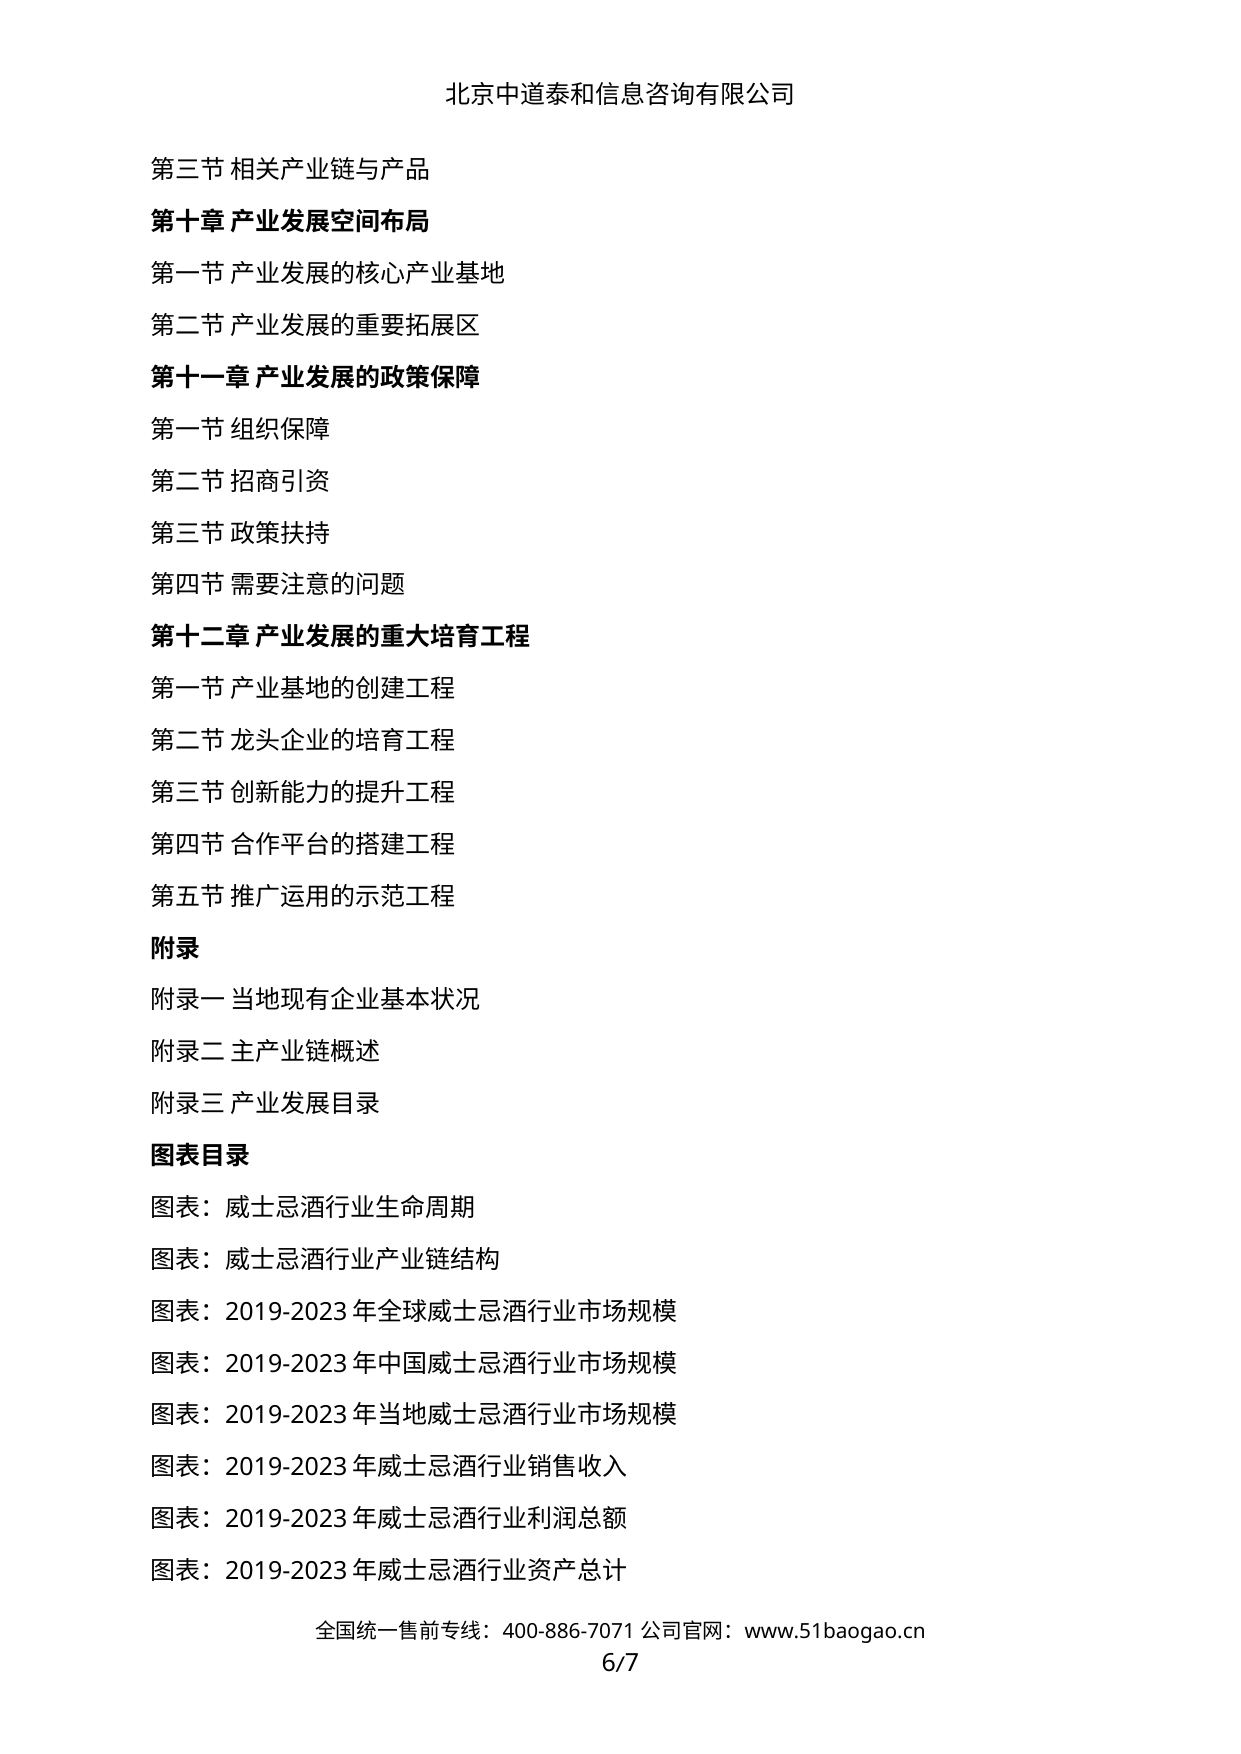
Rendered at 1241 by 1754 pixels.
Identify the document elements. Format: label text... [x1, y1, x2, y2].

text 图表目录 [150, 1136, 1090, 1172]
text 图表：2019-2023年威士忌酒行业利润总额 [150, 1499, 1090, 1535]
text 附录一 当地现有企业基本状况 [150, 980, 1090, 1016]
text 图表：2019-2023年威士忌酒行业资产总计 [150, 1551, 1090, 1587]
text 第十一章 产业发展的政策保障 [150, 357, 1090, 394]
text 图表：2019-2023年全球威士忌酒行业市场规模 [150, 1291, 1090, 1327]
text 第十二章 产业发展的重大培育工程 [150, 617, 1090, 653]
text 第一节 产业基地的创建工程 [150, 669, 1090, 705]
text 第十章 产业发展空间布局 [150, 202, 1090, 238]
text 第一节 产业发展的核心产业基地 [150, 254, 1090, 290]
text 附录二 主产业链概述 [150, 1032, 1090, 1068]
text 图表：威士忌酒行业产业链结构 [150, 1239, 1090, 1276]
text 第三节 创新能力的提升工程 [150, 772, 1090, 809]
text 第三节 政策扶持 [150, 513, 1090, 549]
text 第五节 推广运用的示范工程 [150, 876, 1090, 912]
text 第二节 龙头企业的培育工程 [150, 721, 1090, 757]
text 第二节 招商引资 [150, 461, 1090, 497]
text 第四节 合作平台的搭建工程 [150, 824, 1090, 861]
text 图表：2019-2023年中国威士忌酒行业市场规模 [150, 1343, 1090, 1379]
text 第一节 组织保障 [150, 409, 1090, 446]
text 附录三 产业发展目录 [150, 1084, 1090, 1120]
text 第二节 产业发展的重要拓展区 [150, 306, 1090, 342]
text 图表：2019-2023年威士忌酒行业销售收入 [150, 1447, 1090, 1483]
text 图表：2019-2023年当地威士忌酒行业市场规模 [150, 1395, 1090, 1431]
text 图表：威士忌酒行业生命周期 [150, 1187, 1090, 1224]
text 第三节 相关产业链与产品 [150, 150, 1090, 186]
text 附录 [150, 928, 1090, 964]
text 第四节 需要注意的问题 [150, 565, 1090, 601]
